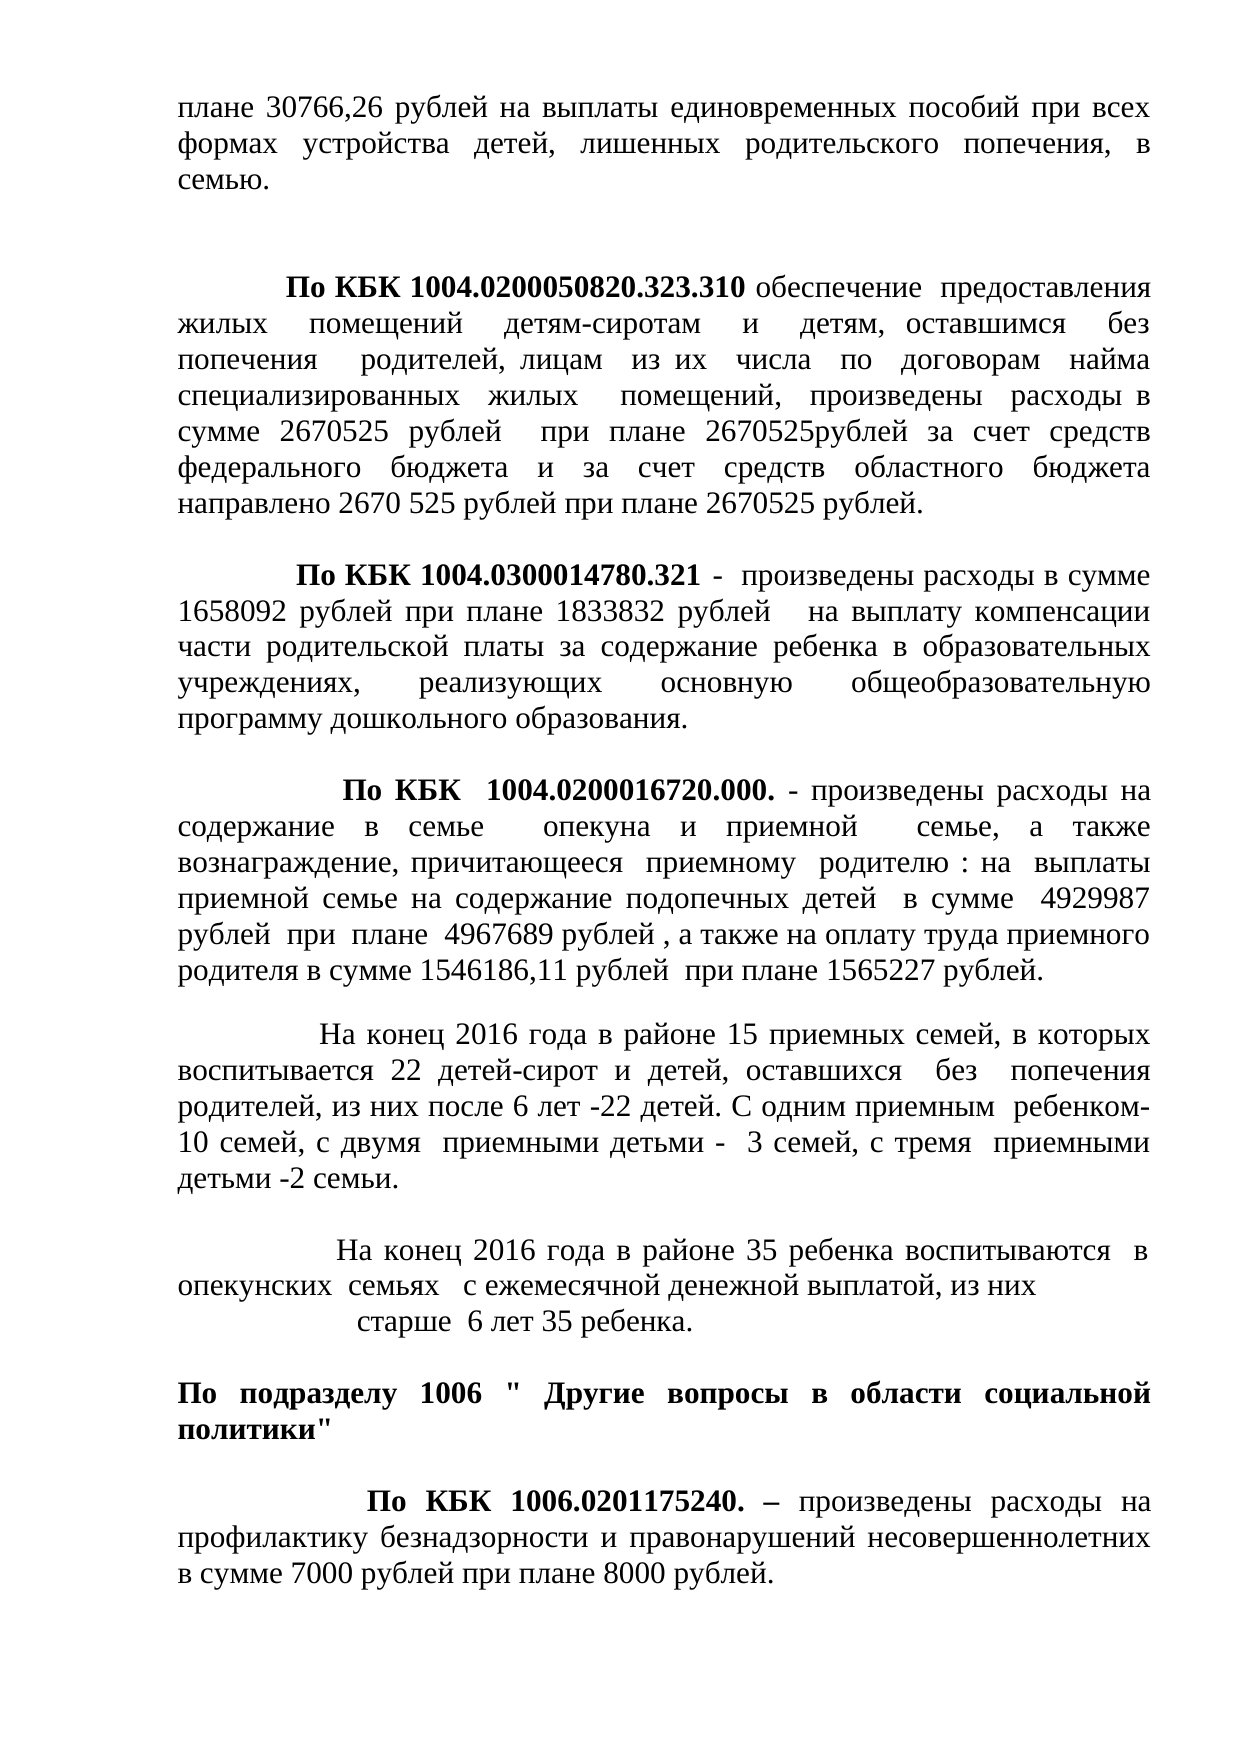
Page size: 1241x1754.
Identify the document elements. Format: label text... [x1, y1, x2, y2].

text старше 6 лет 35 ребенка. [177, 1303, 1152, 1338]
text По КБК 1004.0200050820.323.310 обеспечение предоставления жилых помещений детям-сиротам и детям, оставшимся без попечения родителей, лицам из их числа по договорам найма специализированных жилых помещений, произведены расходы в сумме 2670525 рублей при плане 2670525рублей за счет средств федерального бюджета и за счет средств областного бюджета направлено 2670 525 рублей при плане 2670525 рублей. [177, 268, 1152, 520]
text По КБК 1006.0201175240. – произведены расходы на профилактику безнадзорности и правонарушений несовершеннолетних в сумме 7000 рублей при плане 8000 рублей. [177, 1482, 1152, 1590]
text По КБК 1004.0200016720.000. - произведены расходы на содержание в семье опекуна и приемной семье, а также вознаграждение, причитающееся приемному родителю : на выплаты приемной семье на содержание подопечных детей в сумме 4929987 рублей при плане 4967689 рублей , а также на оплату труда приемного родителя в сумме 1546186,11 рублей при плане 1565227 рублей. [177, 771, 1152, 987]
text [177, 89, 1152, 196]
text По КБК 1004.0300014780.321 - произведены расходы в сумме 1658092 рублей при плане 1833832 рублей на выплату компенсации части родительской платы за содержание ребенка в образовательных учреждениях, реализующих основную общеобразовательную программу дошкольного образования. [177, 556, 1152, 736]
text На конец 2016 года в районе 35 ребенка воспитываются в опекунских семьях с ежемесячной денежной выплатой, из них [177, 1231, 1152, 1303]
text На конец 2016 года в районе 15 приемных семей, в которых воспитывается 22 детей-сирот и детей, оставшихся без попечения родителей, из них после 6 лет -22 детей. С одним приемным ребенком- 10 семей, с двумя приемными детьми - 3 семей, с тремя приемными детьми -2 семьи. [177, 1015, 1152, 1195]
text По подразделу 1006 " Другие вопросы в области социальной политики" [177, 1374, 1152, 1446]
